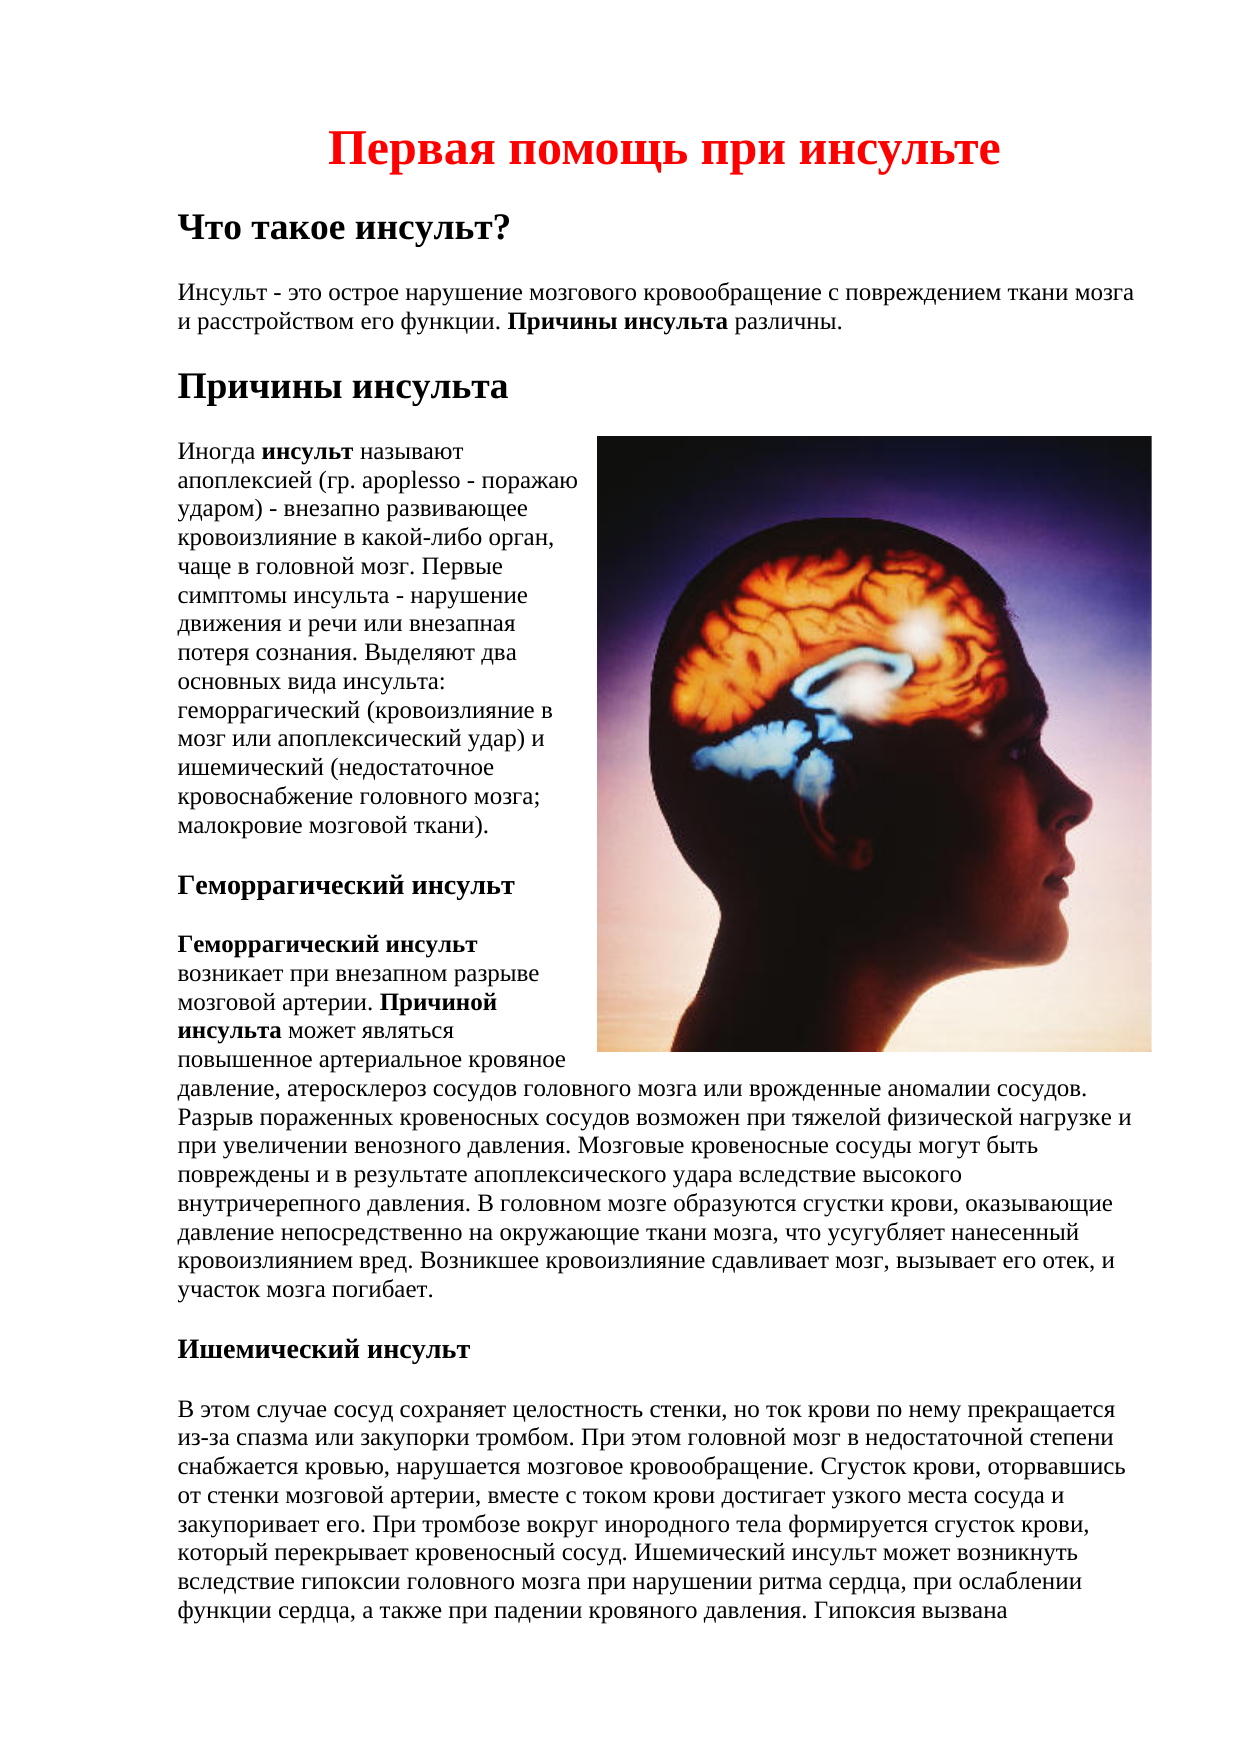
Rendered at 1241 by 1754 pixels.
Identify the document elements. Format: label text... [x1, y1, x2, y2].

text Ишемический инсульт [177, 1332, 1152, 1364]
picture [597, 436, 1152, 1052]
text Причины инсульта [177, 364, 1152, 407]
text Геморрагический инсульт [177, 868, 597, 900]
text Первая помощь при инсульте [177, 118, 1152, 176]
text Инсульт - это острое нарушение мозгового кровообращение с повреждением ткани мозга и расстройством его функции. Причины инсульта различны. [177, 277, 1152, 334]
text Иногда инсульт называют апоплексией (гр. apoplesso - поражаю ударом) - внезапно развивающее кровоизлияние в какой-либо орган, чаще в головной мозг. Первые симптомы инсульта - нарушение движения и речи или внезапная потеря сознания. Выделяют два основных вида инсульта: геморрагический (кровоизлияние в мозг или апоплексический удар) и ишемический (недостаточное кровоснабжение головного мозга; малокровие мозговой ткани). [177, 436, 597, 838]
text Геморрагический инсульт возникает при внезапном разрыве мозговой артерии. Причиной инсульта может являться повышенное артериальное кровяное давление, атеросклероз сосудов головного мозга или врожденные аномалии сосудов. Разрыв пораженных кровеносных сосудов возможен при тяжелой физической нагрузке и при увеличении венозного давления. Мозговые кровеносные сосуды могут быть повреждены и в результате апоплексического удара вследствие высокого внутричерепного давления. В головном мозге образуются сгустки крови, оказывающие давление непосредственно на окружающие ткани мозга, что усугубляет нанесенный кровоизлиянием вред. Возникшее кровоизлияние сдавливает мозг, вызывает его отек, и участок мозга погибает. [177, 929, 1152, 1303]
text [177, 1394, 1152, 1624]
text Что такое инсульт? [177, 205, 1152, 248]
